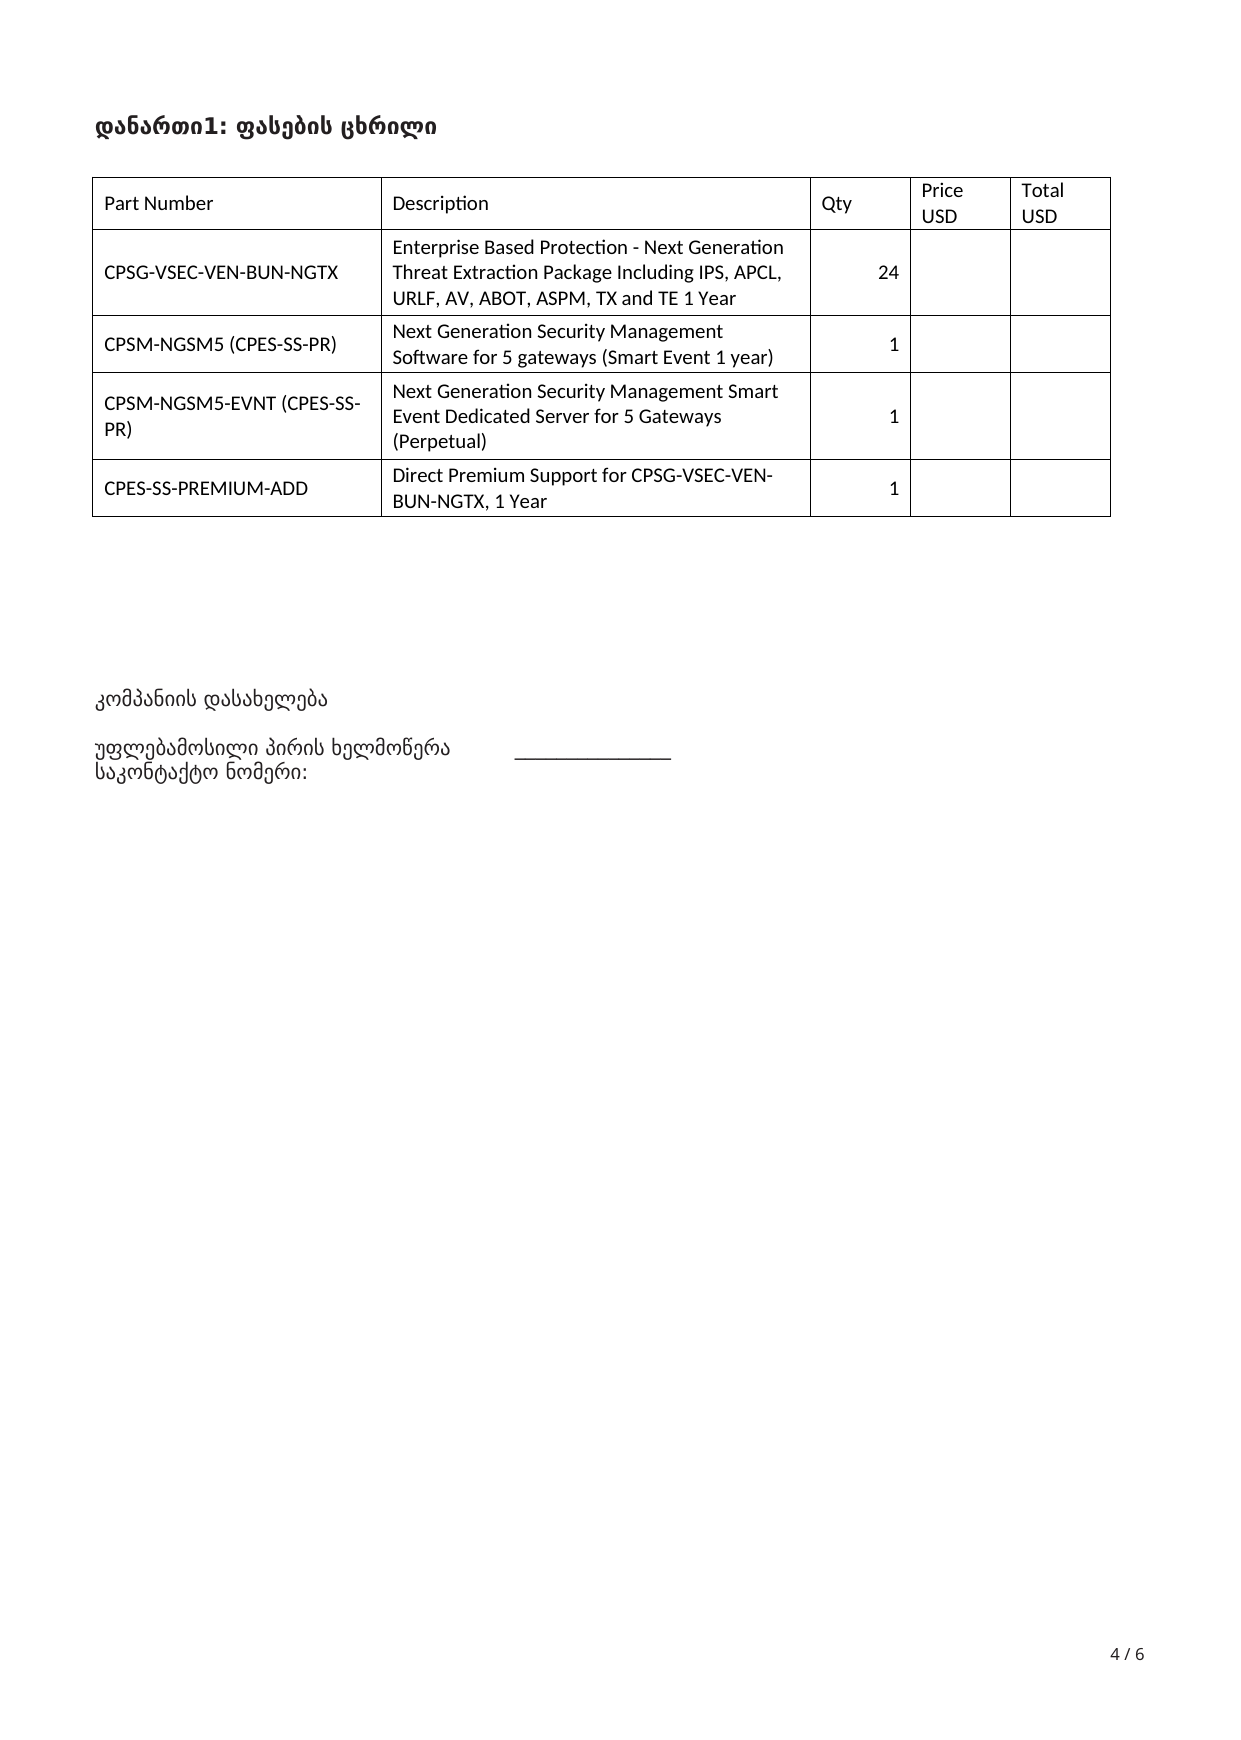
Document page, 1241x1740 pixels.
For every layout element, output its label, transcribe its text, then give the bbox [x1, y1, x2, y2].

table_cell CPSM-NGSM5 (CPES-SS-PR) [93, 316, 381, 372]
list დანართი1: ფასების ცხრილი [94, 113, 1144, 140]
table_header Price USD [911, 178, 1010, 228]
table_cell [1011, 316, 1110, 372]
table_cell CPES-SS-PREMIUM-ADD [93, 460, 381, 516]
table_cell [1011, 460, 1110, 516]
table_cell CPSM-NGSM5-EVNT (CPES-SS-PR) [93, 373, 381, 458]
table_cell 1 [811, 373, 910, 458]
table_header Qty [811, 178, 910, 228]
table_cell Enterprise Based Protection - Next Generation Threat Extraction Package Including IPS, APCL, URLF, AV, ABOT, ASPM, TX and TE 1 Year [382, 230, 810, 315]
table_cell [911, 460, 1010, 516]
table_header Total USD [1011, 178, 1110, 228]
table_cell CPSG-VSEC-VEN-BUN-NGTX [93, 230, 381, 315]
table_cell [911, 316, 1010, 372]
table_cell 1 [811, 316, 910, 372]
table_cell Direct Premium Support for CPSG-VSEC-VEN-BUN-NGTX, 1 Year [382, 460, 810, 516]
table_cell [1011, 373, 1110, 458]
table_cell [911, 373, 1010, 458]
table_cell 24 [811, 230, 910, 315]
text კომპანიის დასახელება [94, 687, 1144, 711]
table_cell Next Generation Security Management Software for 5 gateways (Smart Event 1 year) [382, 316, 810, 372]
table_header Part Number [93, 178, 381, 228]
table_cell [1011, 230, 1110, 315]
text საკონტაქტო ნომერი: [94, 760, 1144, 784]
table_cell 1 [811, 460, 910, 516]
table_cell Next Generation Security Management Smart Event Dedicated Server for 5 Gateways (Perpetual) [382, 373, 810, 458]
table_cell [911, 230, 1010, 315]
text უფლებამოსილი პირის ხელმოწერა _______________ [94, 736, 1144, 760]
table_header Description [382, 178, 810, 228]
